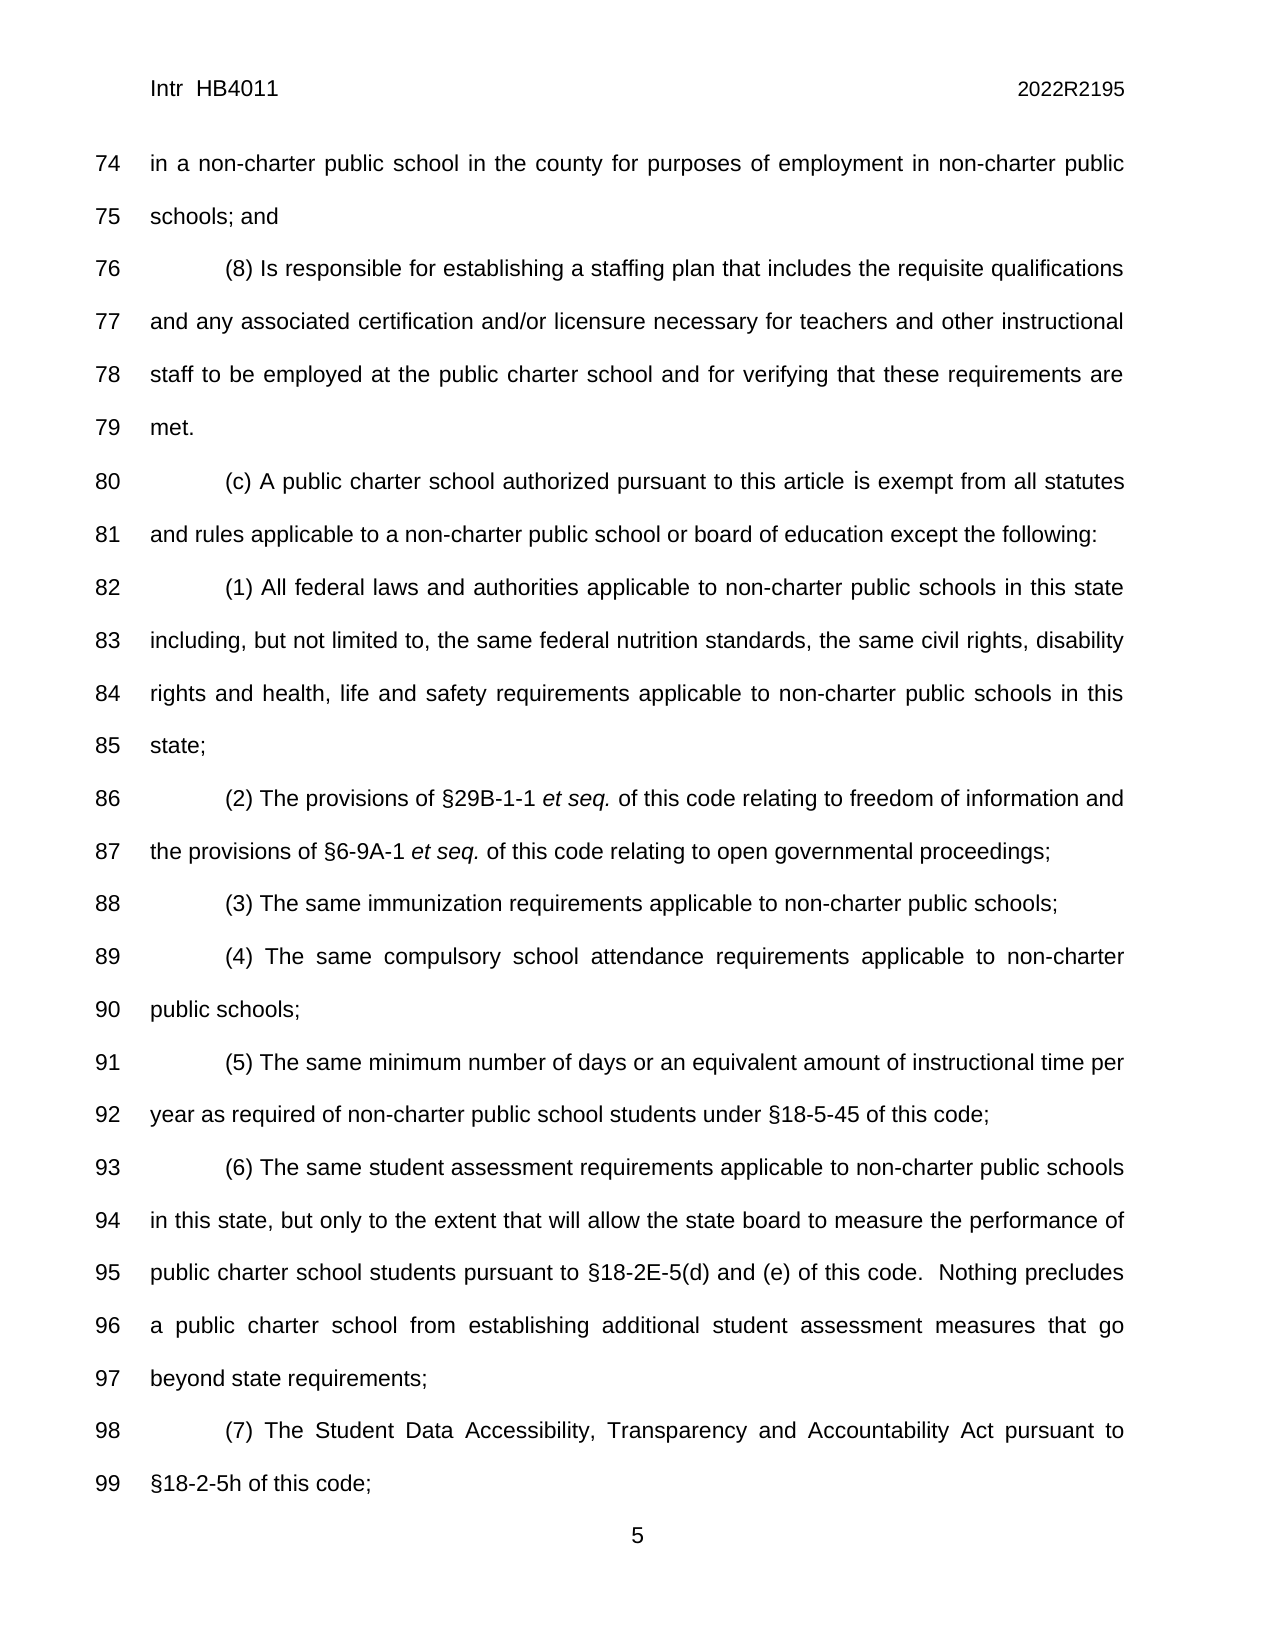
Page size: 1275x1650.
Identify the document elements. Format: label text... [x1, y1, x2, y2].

text (5) The same minimum number of days or an equivalent amount of instructional time per year as required of non-charter public school students under §18-5-45 of this code; [150, 1048, 1125, 1127]
text (c) A public charter school authorized pursuant to this article is exempt from all statutes and rules applicable to a non-charter public school or board of education except the following: [150, 466, 1125, 548]
text (8) Is responsible for establishing a staffing plan that includes the requisite qualifications and any associated certification and/or licensure necessary for teachers and other instructional staff to be employed at the public charter school and for verifying that these requirements are met. [150, 255, 1125, 440]
text (2) The provisions of §29B-1-1 et seq. of this code relating to freedom of information and the provisions of §6-9A-1 et seq. of this code relating to open governmental proceedings; [150, 785, 1125, 864]
text (4) The same compulsory school attendance requirements applicable to non-charter public schools; [150, 943, 1125, 1022]
text (3) The same immunization requirements applicable to non-charter public schools; [150, 890, 1125, 917]
text (6) The same student assessment requirements applicable to non-charter public schools in this state, but only to the extent that will allow the state board to measure the performance of public charter school students pursuant to §18-2E-5(d) and (e) of this code. Nothing precludes a public charter school from establishing additional student assessment measures that go beyond state requirements; [150, 1154, 1125, 1391]
text (7) The Student Data Accessibility, Transparency and Accountability Act pursuant to §18-2-5h of this code; [150, 1417, 1125, 1496]
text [150, 150, 1125, 229]
text (1) All federal laws and authorities applicable to non-charter public schools in this state including, but not limited to, the same federal nutrition standards, the same civil rights, disability rights and health, life and safety requirements applicable to non-charter public schools in this state; [150, 574, 1125, 758]
